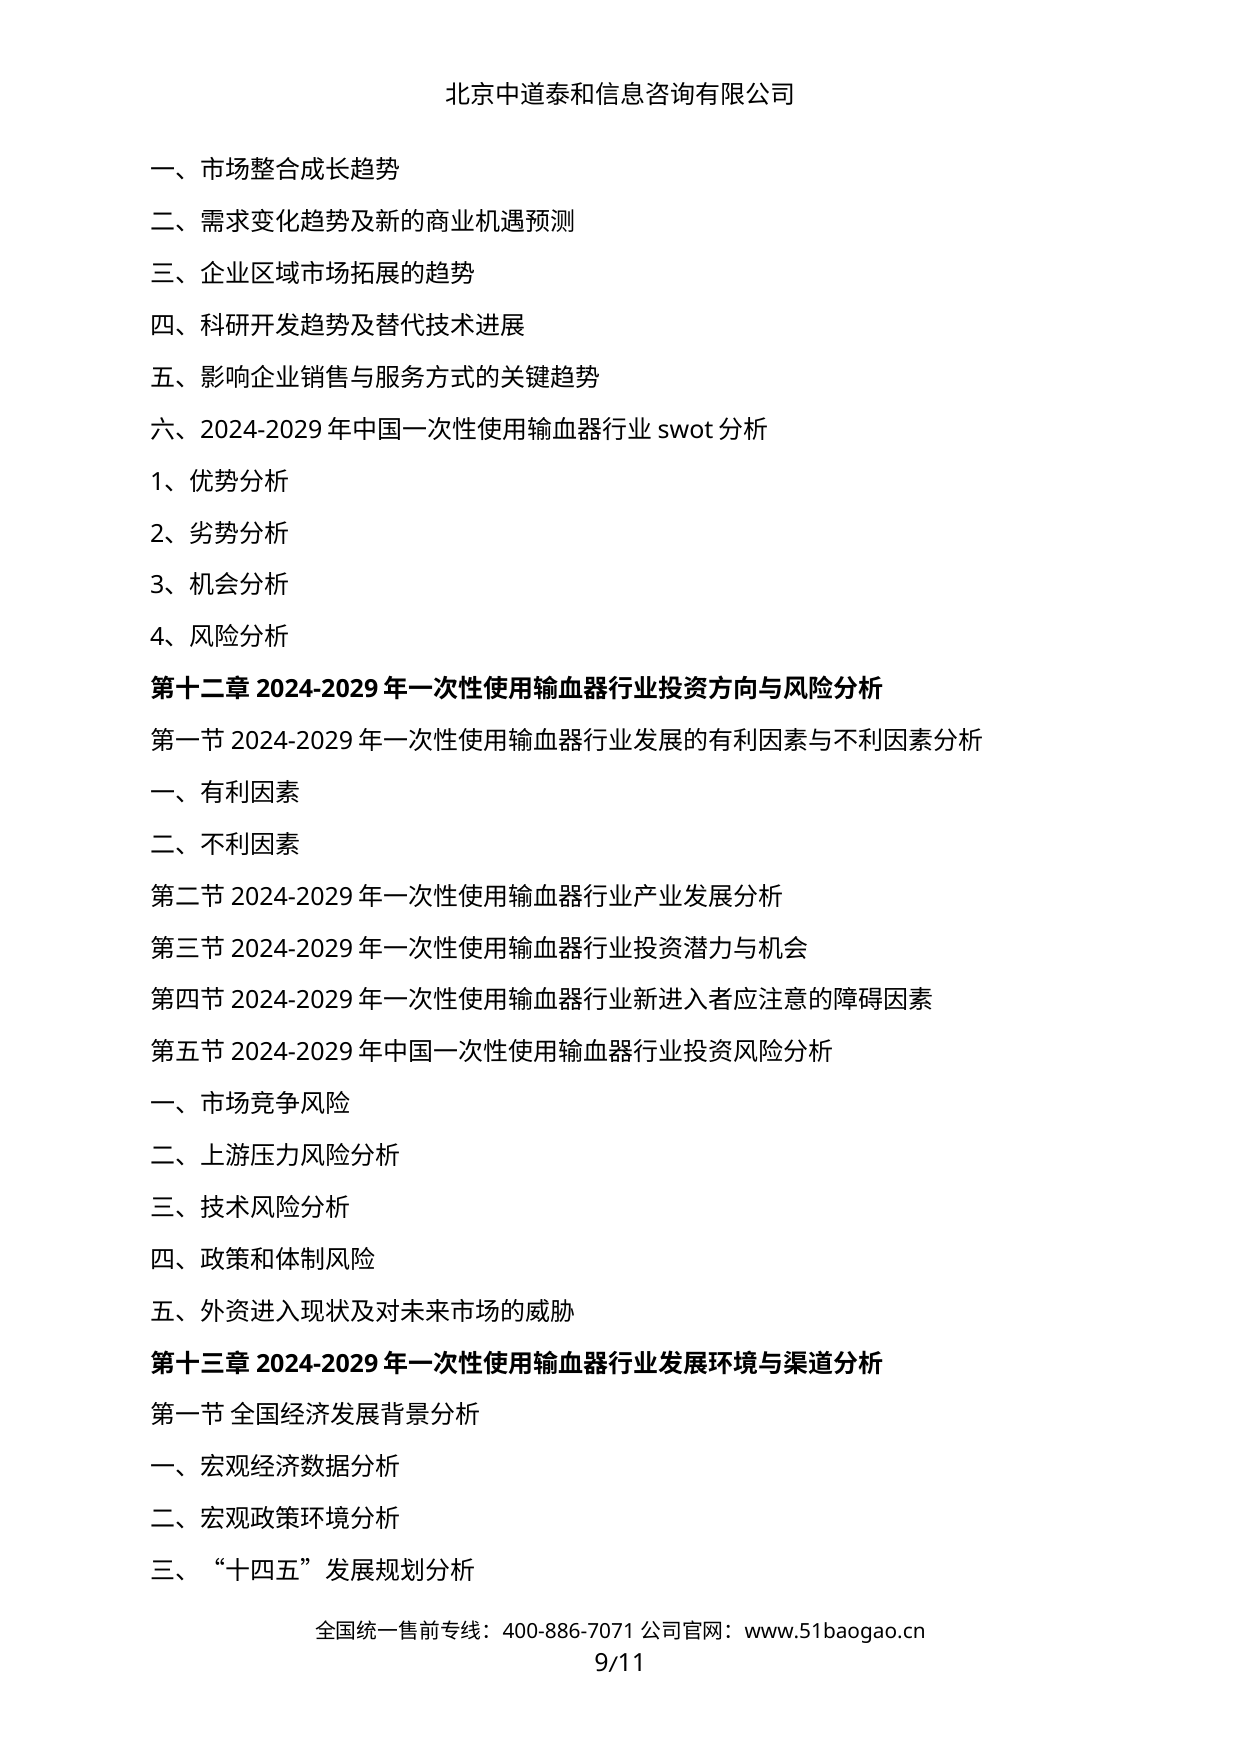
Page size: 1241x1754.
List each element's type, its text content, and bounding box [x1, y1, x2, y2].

text 二、上游压力风险分析 [150, 1136, 1090, 1172]
text 四、科研开发趋势及替代技术进展 [150, 306, 1090, 342]
text 第四节 2024-2029年一次性使用输血器行业新进入者应注意的障碍因素 [150, 980, 1090, 1016]
text 五、外资进入现状及对未来市场的威胁 [150, 1291, 1090, 1327]
text 三、“十四五”发展规划分析 [150, 1551, 1090, 1587]
text 三、技术风险分析 [150, 1187, 1090, 1224]
text 一、有利因素 [150, 772, 1090, 809]
text 第三节 2024-2029年一次性使用输血器行业投资潜力与机会 [150, 928, 1090, 964]
text 第二节 2024-2029年一次性使用输血器行业产业发展分析 [150, 876, 1090, 912]
text 2、劣势分析 [150, 513, 1090, 549]
text 五、影响企业销售与服务方式的关键趋势 [150, 357, 1090, 394]
text 3、机会分析 [150, 565, 1090, 601]
text 第十三章 2024-2029年一次性使用输血器行业发展环境与渠道分析 [150, 1343, 1090, 1379]
text 二、需求变化趋势及新的商业机遇预测 [150, 202, 1090, 238]
text 第十二章 2024-2029年一次性使用输血器行业投资方向与风险分析 [150, 669, 1090, 705]
text 六、2024-2029年中国一次性使用输血器行业swot分析 [150, 409, 1090, 446]
text 4、风险分析 [150, 617, 1090, 653]
text 二、宏观政策环境分析 [150, 1499, 1090, 1535]
text 第一节 2024-2029年一次性使用输血器行业发展的有利因素与不利因素分析 [150, 721, 1090, 757]
text 第五节 2024-2029年中国一次性使用输血器行业投资风险分析 [150, 1032, 1090, 1068]
text 三、企业区域市场拓展的趋势 [150, 254, 1090, 290]
text 一、市场竞争风险 [150, 1084, 1090, 1120]
text 一、宏观经济数据分析 [150, 1447, 1090, 1483]
text 二、不利因素 [150, 824, 1090, 861]
text 1、优势分析 [150, 461, 1090, 497]
text 四、政策和体制风险 [150, 1239, 1090, 1276]
text 一、市场整合成长趋势 [150, 150, 1090, 186]
text 第一节 全国经济发展背景分析 [150, 1395, 1090, 1431]
